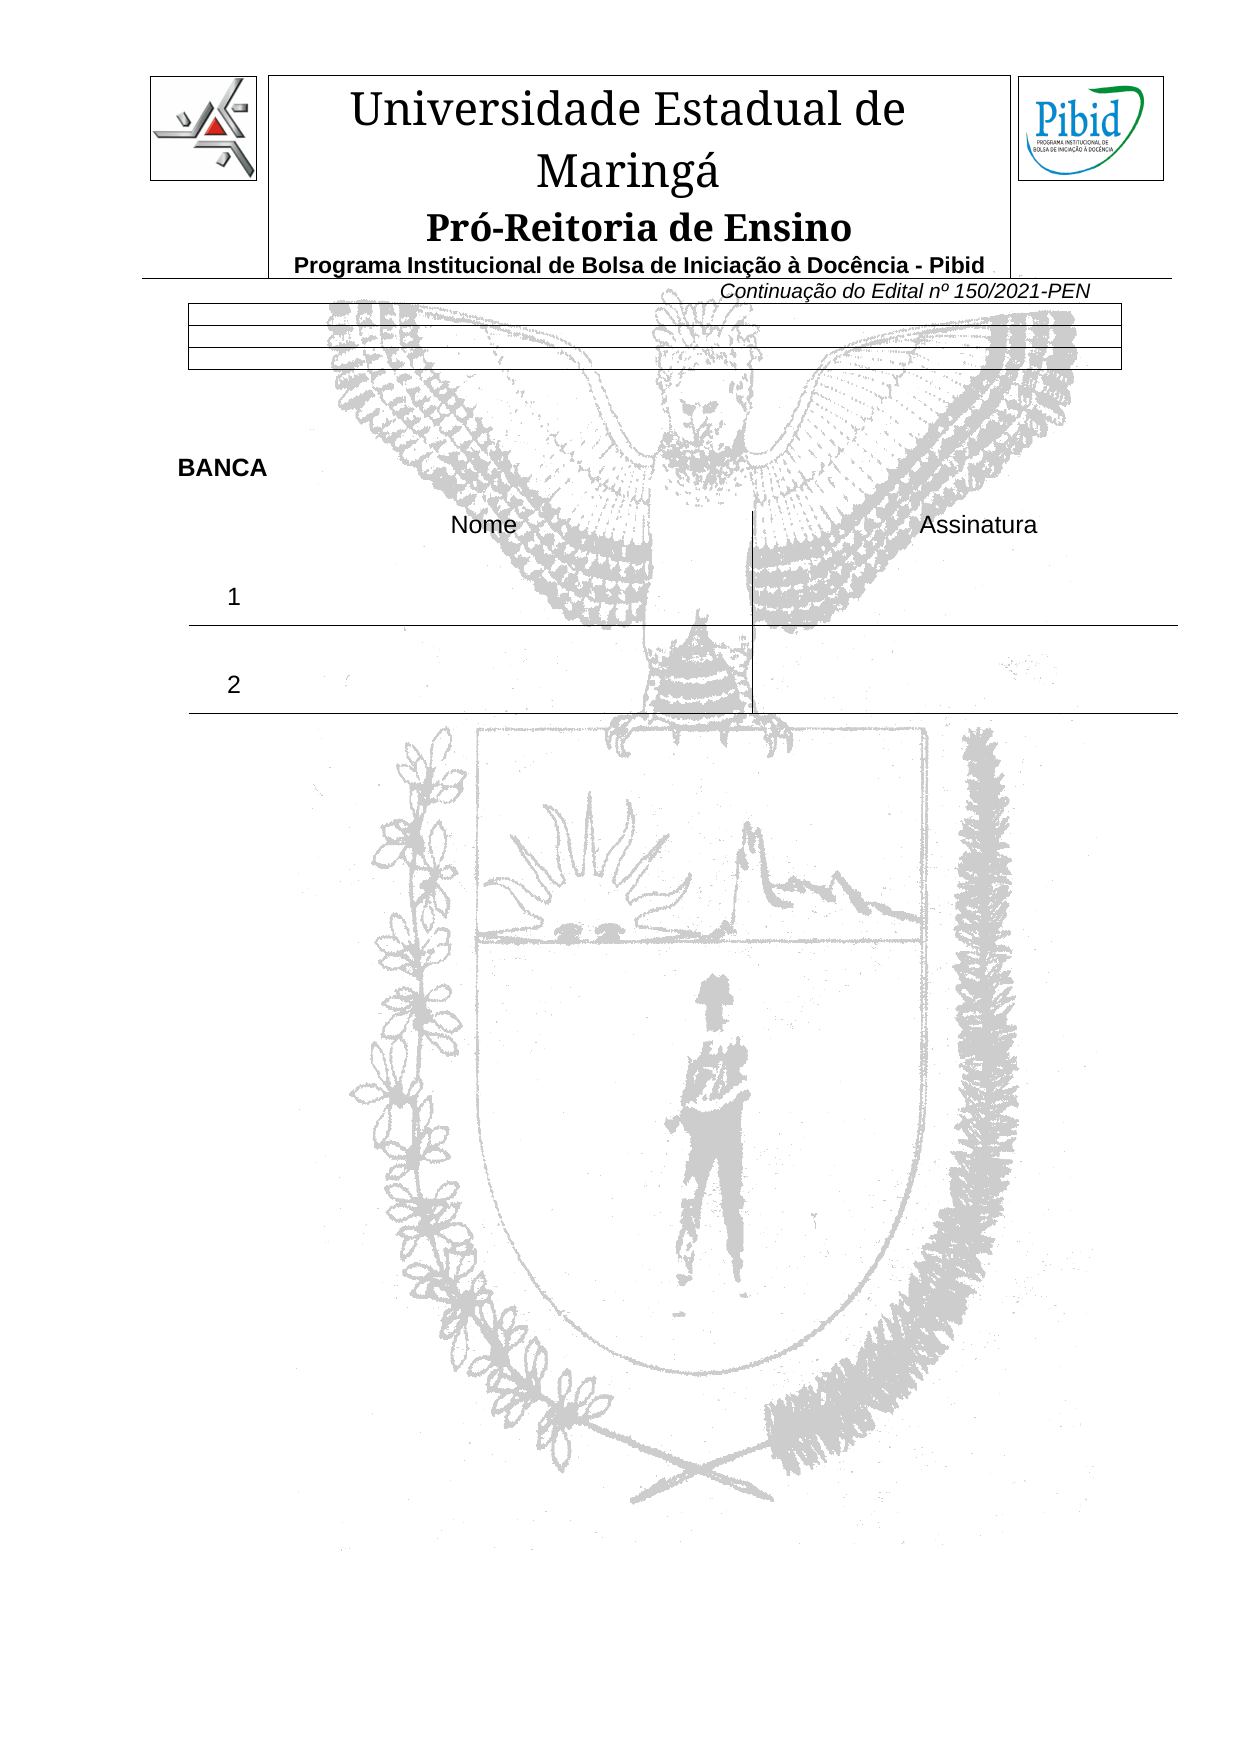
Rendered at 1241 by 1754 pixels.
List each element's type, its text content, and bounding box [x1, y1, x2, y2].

table_cell 2 [189, 626, 752, 713]
table_header Assinatura [753, 511, 1178, 539]
table_cell [189, 304, 1121, 325]
table_cell [753, 626, 1178, 713]
table_cell 1 [189, 539, 752, 625]
text BANCA [177, 453, 1122, 482]
picture [1019, 77, 1163, 180]
table_header Nome [189, 511, 752, 539]
table_cell [189, 348, 1121, 369]
picture [151, 77, 256, 180]
table_cell [189, 326, 1121, 347]
table_cell [753, 539, 1178, 625]
